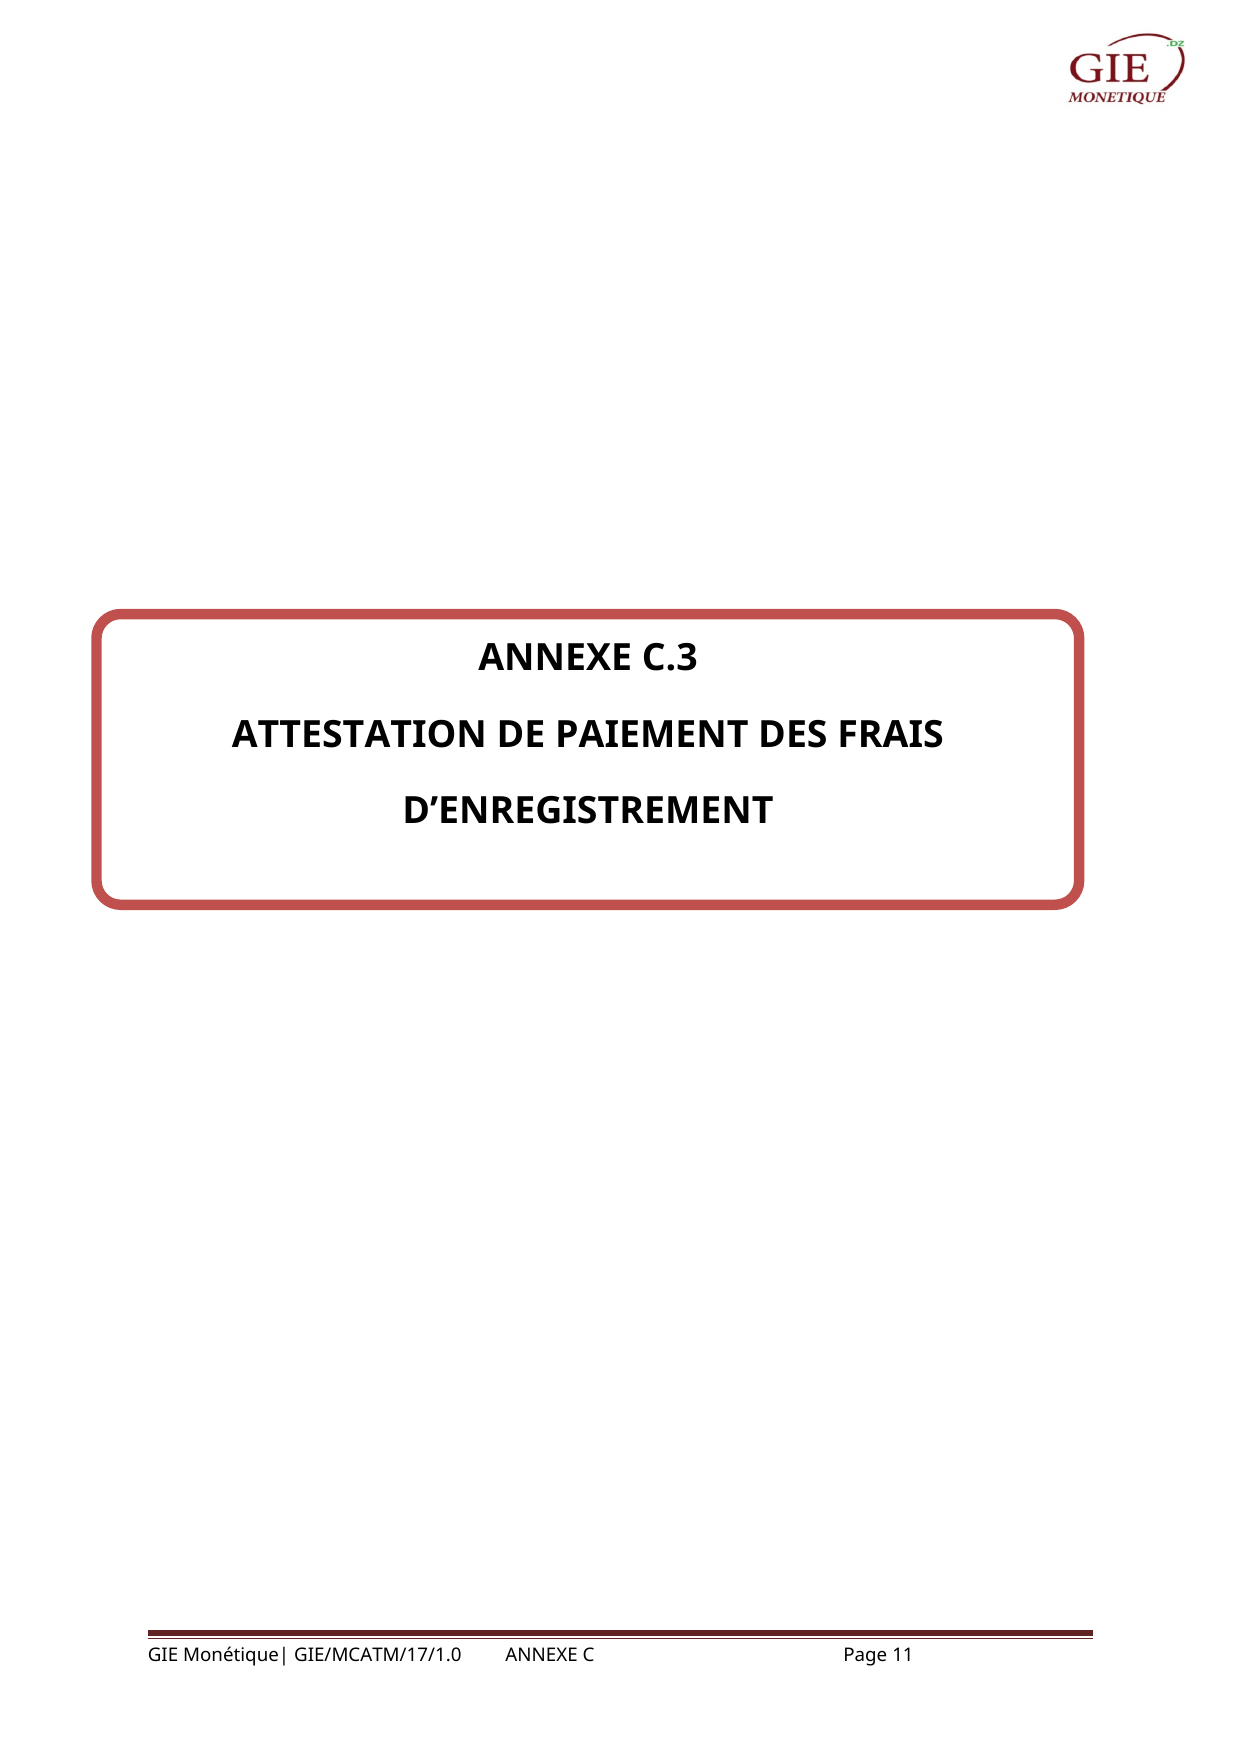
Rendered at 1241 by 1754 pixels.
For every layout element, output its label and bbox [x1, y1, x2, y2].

picture [1052, 24, 1197, 116]
